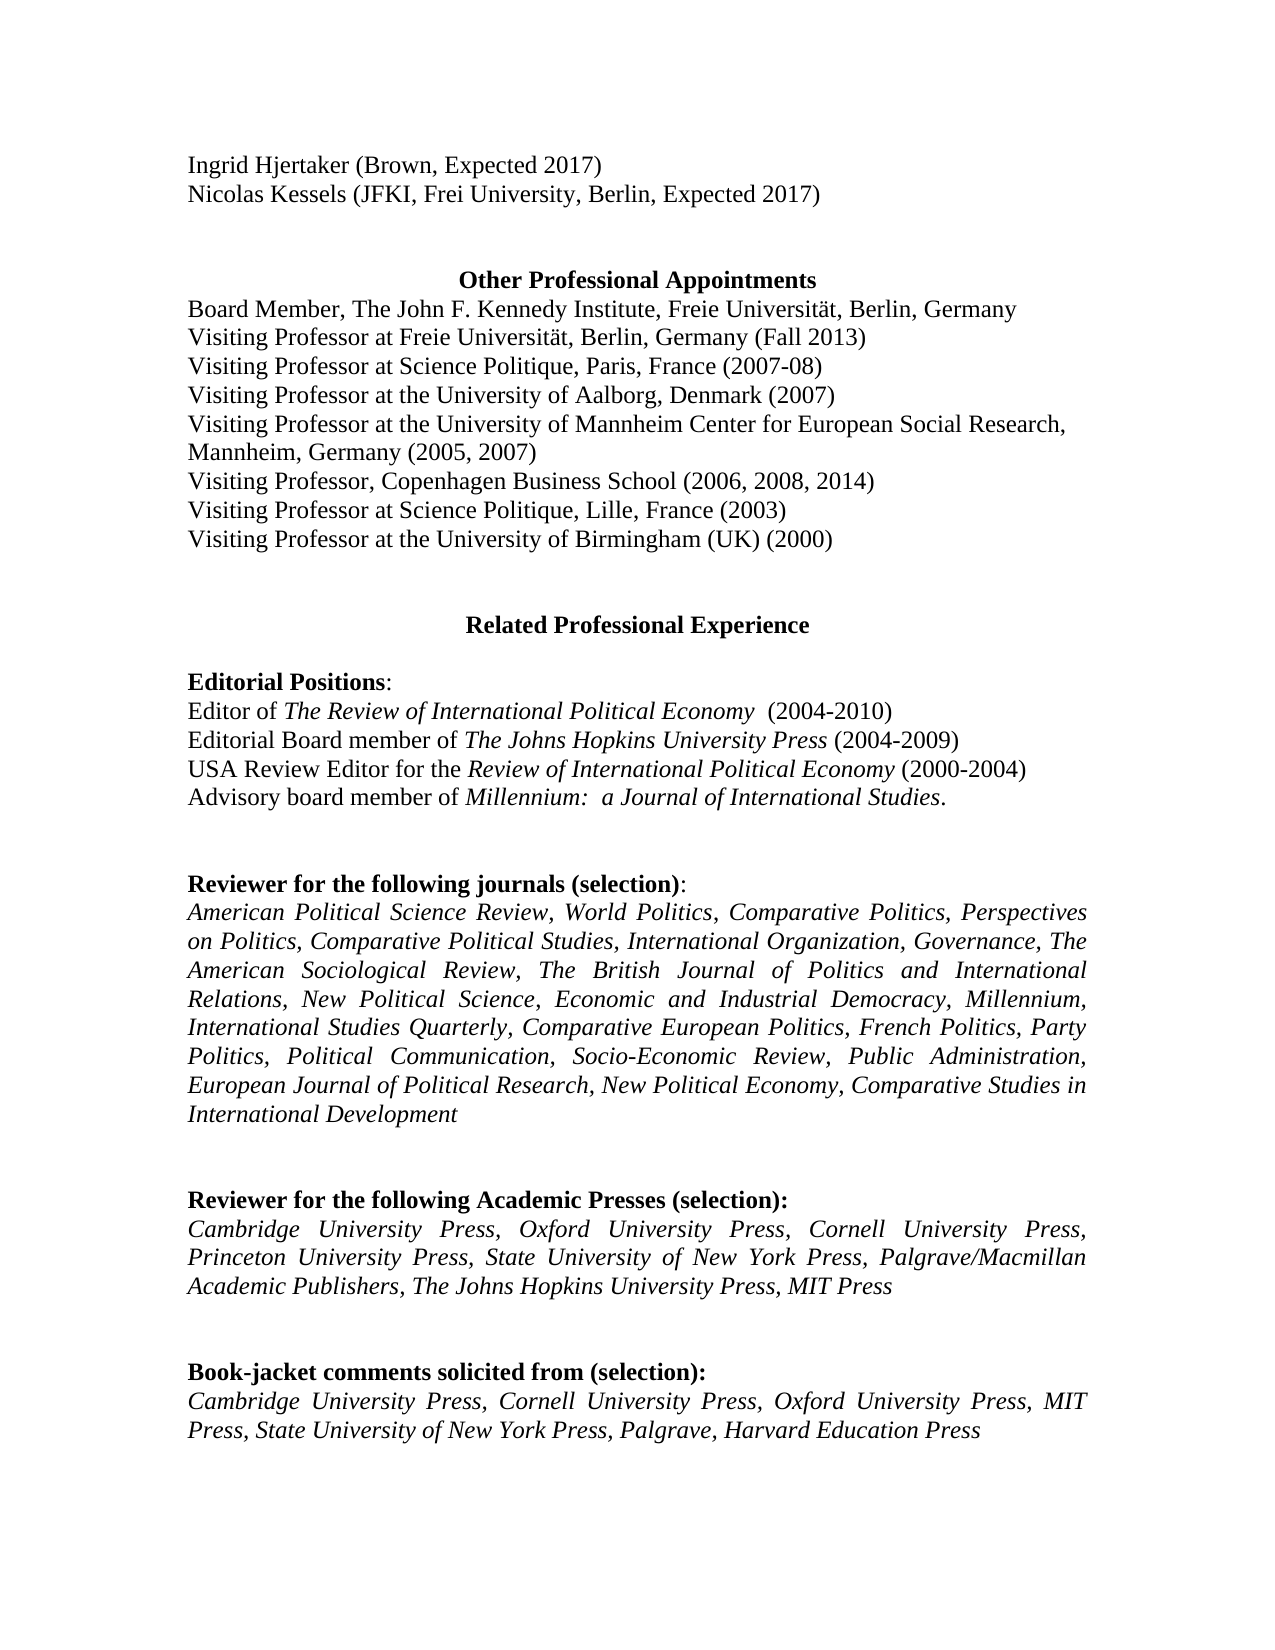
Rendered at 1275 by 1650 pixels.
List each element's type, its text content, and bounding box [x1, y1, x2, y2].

text Visiting Professor at Freie Universität, Berlin, Germany (Fall 2013) [187, 322, 1087, 351]
text Nicolas Kessels (JFKI, Frei University, Berlin, Expected 2017) [187, 179, 1087, 207]
text Ingrid Hjertaker (Brown, Expected 2017) [187, 150, 1087, 179]
text Visiting Professor at the University of Mannheim Center for European Social Research, Mannheim, Germany (2005, 2007) [187, 409, 1087, 466]
text Cambridge University Press, Cornell University Press, Oxford University Press, MIT Press, State University of New York Press, Palgrave, Harvard Education Press [187, 1386, 1087, 1444]
text Reviewer for the following Academic Presses (selection): [187, 1185, 1087, 1214]
text Cambridge University Press, Oxford University Press, Cornell University Press, Princeton University Press, State University of New York Press, Palgrave/Macmillan Academic Publishers, The Johns Hopkins University Press, MIT Press [187, 1214, 1087, 1300]
text Visiting Professor at the University of Aalborg, Denmark (2007) [187, 380, 1087, 409]
text Advisory board member of Millennium: a Journal of International Studies. [187, 782, 1087, 811]
text Visiting Professor at Science Politique, Paris, France (2007-08) [187, 351, 1087, 380]
text Editorial Board member of The Johns Hopkins University Press (2004-2009) [187, 725, 1087, 754]
text Book-jacket comments solicited from (selection): [187, 1357, 1087, 1386]
text Editorial Positions: [187, 667, 1087, 696]
text Editor of The Review of International Political Economy (2004-2010) [187, 696, 1087, 725]
text American Political Science Review, World Politics, Comparative Politics, Perspectives on Politics, Comparative Political Studies, International Organization, Governance, The American Sociological Review, The British Journal of Politics and International Relations, New Political Science, Economic and Industrial Democracy, Millennium, International Studies Quarterly, Comparative European Politics, French Politics, Party Politics, Political Communication, Socio-Economic Review, Public Administration, European Journal of Political Research, New Political Economy, Comparative Studies in International Development [187, 897, 1087, 1127]
text USA Review Editor for the Review of International Political Economy (2000-2004) [187, 754, 1087, 782]
text Visiting Professor, Copenhagen Business School (2006, 2008, 2014) [187, 466, 1087, 495]
subtitle Related Professional Experience [187, 610, 1087, 639]
subtitle Other Professional Appointments [187, 265, 1087, 294]
text Reviewer for the following journals (selection): [187, 869, 1087, 897]
text Board Member, The John F. Kennedy Institute, Freie Universität, Berlin, Germany [187, 294, 1087, 322]
text Visiting Professor at Science Politique, Lille, France (2003) [187, 495, 1087, 524]
text Visiting Professor at the University of Birmingham (UK) (2000) [187, 524, 1087, 552]
